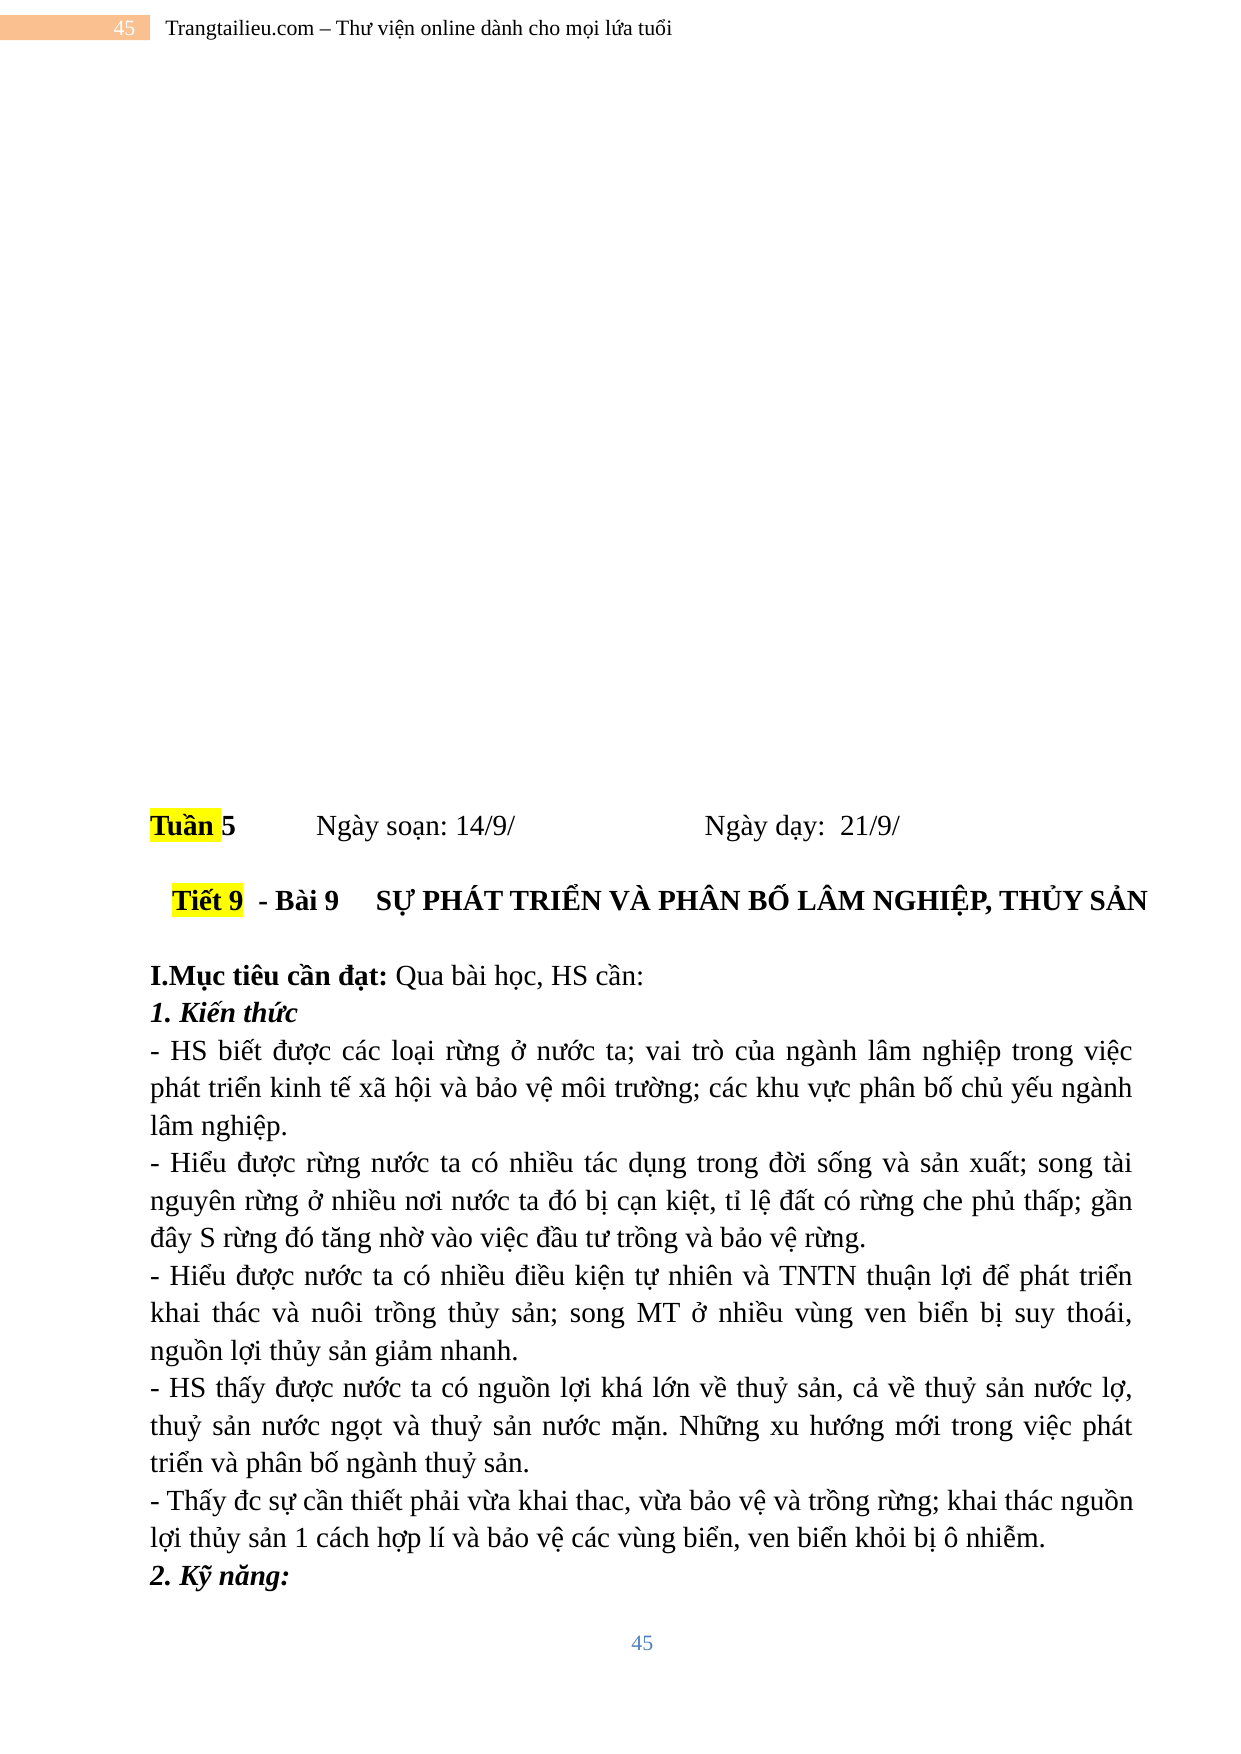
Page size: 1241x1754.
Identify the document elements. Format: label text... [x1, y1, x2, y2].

text 1. Kiến thức [150, 993, 1134, 1030]
text - HS biết được các loại rừng ở nước ta; vai trò của ngành lâm nghiệp trong việc phát triển kinh tế xã hội và bảo vệ môi trường; các khu vực phân bố chủ yếu ngành lâm nghiệp. [150, 1030, 1134, 1143]
text Tuần 5 Ngày soạn: 14/9/ Ngày dạy: 21/9/ [150, 805, 1134, 843]
text - Hiểu được nước ta có nhiều điều kiện tự nhiên và TNTN thuận lợi để phát triển khai thác và nuôi trồng thủy sản; song MT ở nhiều vùng ven biển bị suy thoái, nguồn lợi thủy sản giảm nhanh. [150, 1255, 1134, 1368]
text I.Mục tiêu cần đạt: Qua bài học, HS cần: [150, 955, 1134, 993]
text - Hiểu được rừng nước ta có nhiều tác dụng trong đời sống và sản xuất; song tài nguyên rừng ở nhiều nơi nước ta đó bị cạn kiệt, tỉ lệ đất có rừng che phủ thấp; gần đây S rừng đó tăng nhờ vào việc đầu tư trồng và bảo vệ rừng. [150, 1143, 1134, 1255]
text - Thấy đc sự cần thiết phải vừa khai thac, vừa bảo vệ và trồng rừng; khai thác nguồn lợi thủy sản 1 cách hợp lí và bảo vệ các vùng biển, ven biển khỏi bị ô nhiễm. [150, 1480, 1134, 1555]
text Tiết 9 - Bài 9 SỰ PHÁT TRIỂN VÀ PHÂN BỐ LÂM NGHIỆP, THỦY SẢN [150, 880, 1240, 918]
text 2. Kỹ năng: [150, 1555, 1134, 1593]
text - HS thấy được nước ta có nguồn lợi khá lớn về thuỷ sản, cả về thuỷ sản nước lợ, thuỷ sản nước ngọt và thuỷ sản nước mặn. Những xu hướng mới trong việc phát triển và phân bố ngành thuỷ sản. [150, 1368, 1134, 1480]
